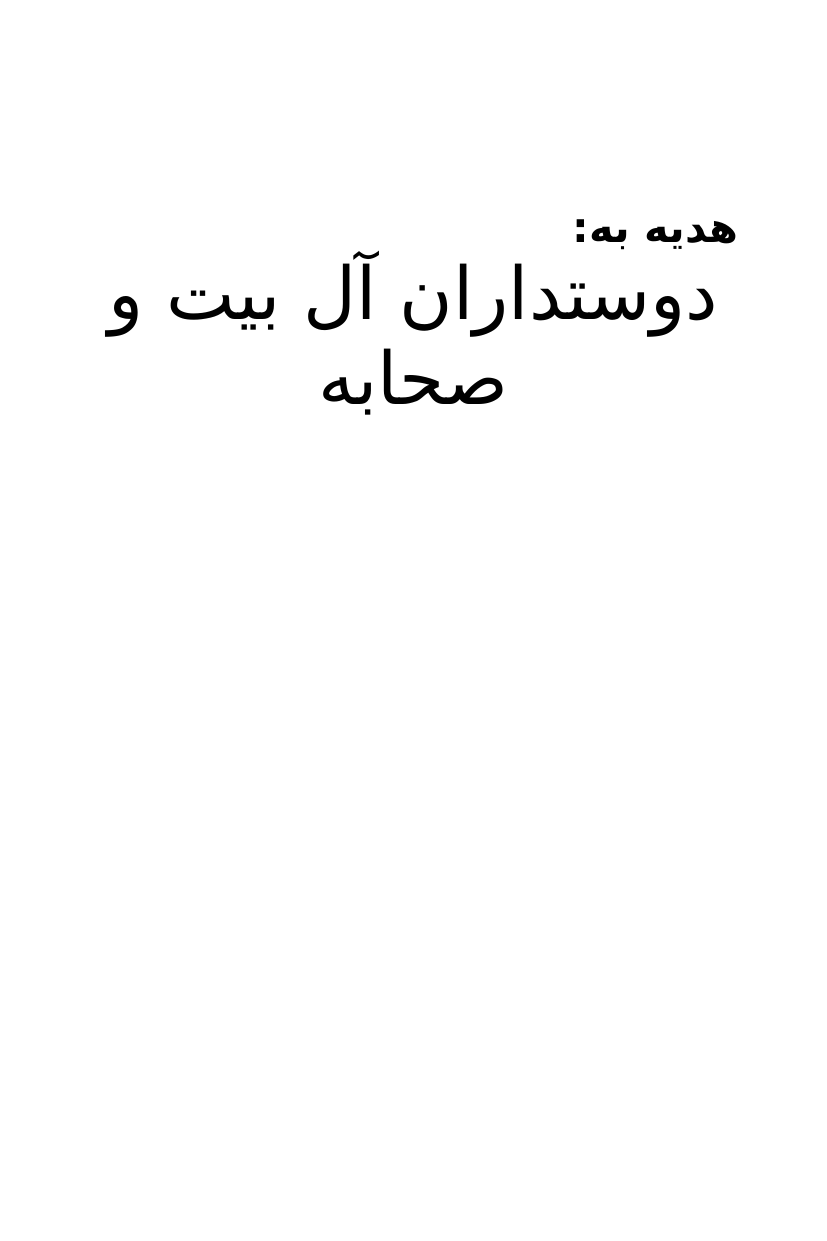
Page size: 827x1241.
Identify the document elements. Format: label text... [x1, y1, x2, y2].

text هديه به: [89, 203, 738, 252]
text دوستداران آل بيت و صحابه [89, 252, 738, 422]
